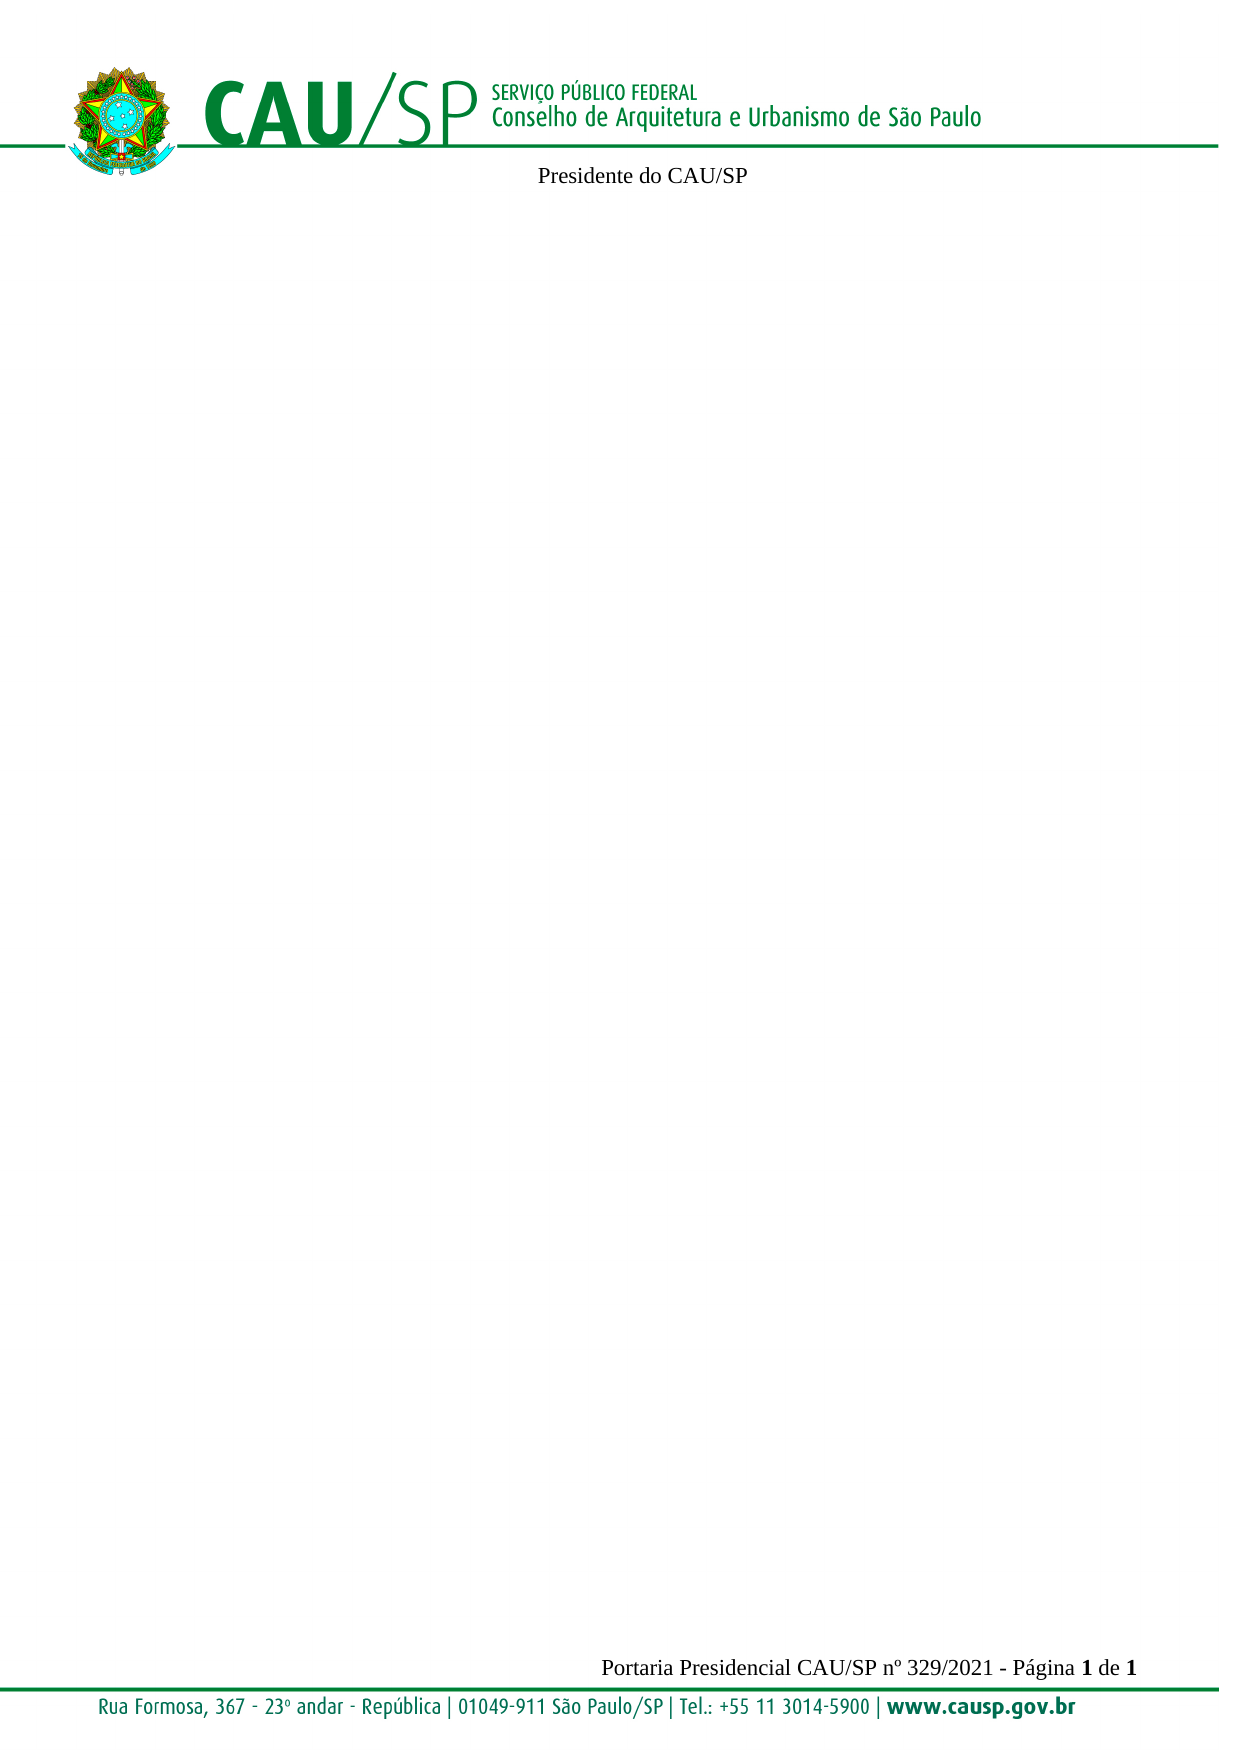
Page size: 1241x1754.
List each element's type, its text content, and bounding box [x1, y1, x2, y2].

picture [0, 14, 1219, 1750]
text Presidente do CAU/SP [148, 162, 1138, 189]
